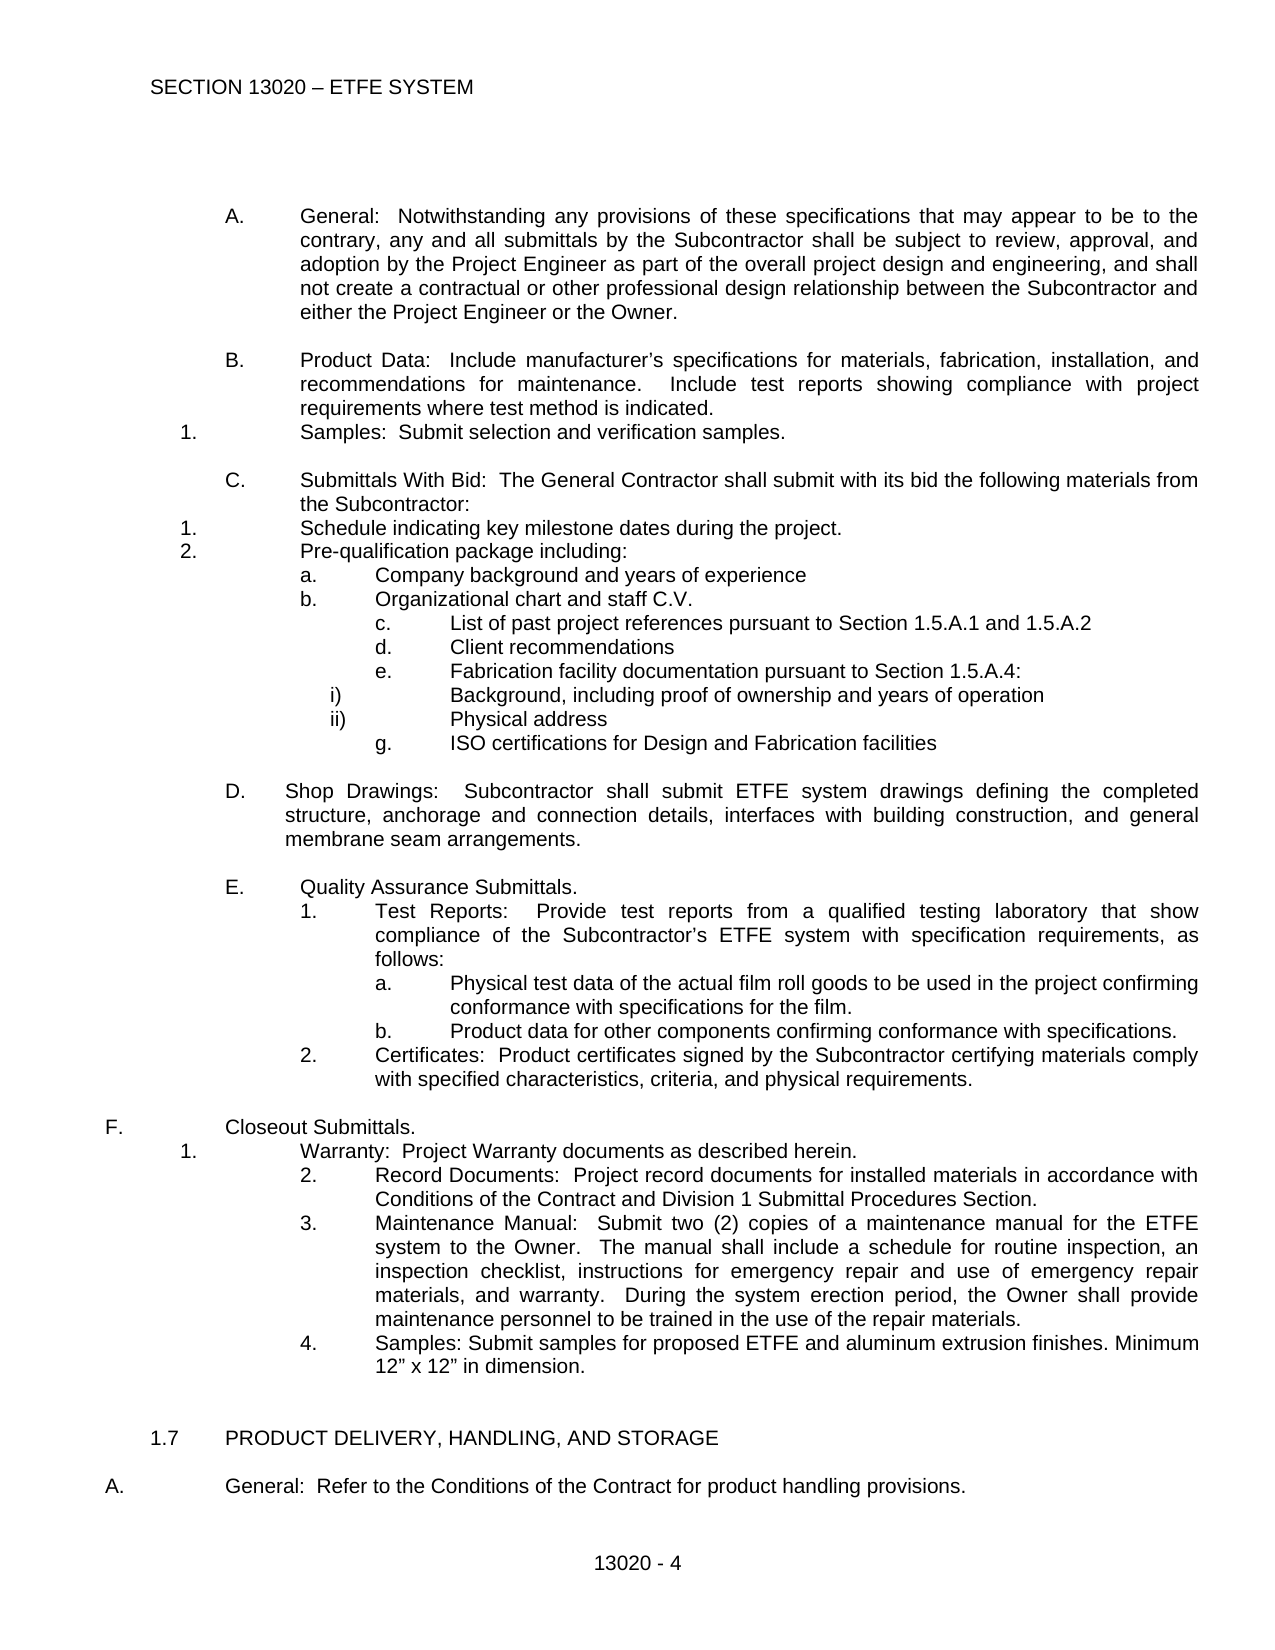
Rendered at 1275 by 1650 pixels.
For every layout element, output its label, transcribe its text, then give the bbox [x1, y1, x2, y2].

text b. Product data for other components confirming conformance with specifications. [375, 1019, 1200, 1043]
text a. Company background and years of experience [180, 563, 1200, 587]
text A. General: Refer to the Conditions of the Contract for product handling provisions. [105, 1474, 1200, 1498]
text 2. Record Documents: Project record documents for installed materials in accordance with Conditions of the Contract and Division 1 Submittal Procedures Section. [300, 1163, 1200, 1211]
text 1.7 PRODUCT DELIVERY, HANDLING, AND STORAGE [150, 1426, 1125, 1450]
text C. Submittals With Bid: The General Contractor shall submit with its bid the following materials from the Subcontractor: [150, 467, 1125, 515]
text i) Background, including proof of ownership and years of operation [330, 683, 1200, 707]
text 3. Maintenance Manual: Submit two (2) copies of a maintenance manual for the ETFE system to the Owner. The manual shall include a schedule for routine inspection, an inspection checklist, instructions for emergency repair and use of emergency repair materials, and warranty. During the system erection period, the Owner shall provide maintenance personnel to be trained in the use of the repair materials. [300, 1211, 1200, 1330]
text ii) Physical address [330, 707, 1200, 731]
text A. General: Notwithstanding any provisions of these specifications that may appear to be to the contrary, any and all submittals by the Subcontractor shall be subject to review, approval, and adoption by the Project Engineer as part of the overall project design and engineering, and shall not create a contractual or other professional design relationship between the Subcontractor and either the Project Engineer or the Owner. [150, 204, 1125, 324]
text g. ISO certifications for Design and Fabrication facilities [300, 731, 1200, 755]
text d. Client recommendations [300, 635, 1200, 659]
text E. Quality Assurance Submittals. [150, 875, 1125, 899]
text e. Fabrication facility documentation pursuant to Section 1.5.A.4: [300, 659, 1200, 683]
text 1. Warranty: Project Warranty documents as described herein. [180, 1139, 1200, 1163]
text F. Closeout Submittals. [105, 1115, 1200, 1139]
text B. Product Data: Include manufacturer’s specifications for materials, fabrication, installation, and recommendations for maintenance. Include test reports showing compliance with project requirements where test method is indicated. [150, 348, 1125, 419]
text 2. Pre-qualification package including: [180, 539, 1200, 563]
text D. Shop Drawings: Subcontractor shall submit ETFE system drawings defining the completed structure, anchorage and connection details, interfaces with building construction, and general membrane seam arrangements. [150, 779, 1125, 851]
text c. List of past project references pursuant to Section 1.5.A.1 and 1.5.A.2 [375, 611, 1200, 635]
text 4. Samples: Submit samples for proposed ETFE and aluminum extrusion finishes. Minimum 12” x 12” in dimension. [300, 1330, 1200, 1378]
text b. Organizational chart and staff C.V. [180, 587, 1200, 611]
text 1. Samples: Submit selection and verification samples. [180, 419, 1200, 443]
text 1. Schedule indicating key milestone dates during the project. [180, 515, 1200, 539]
text 2. Certificates: Product certificates signed by the Subcontractor certifying materials comply with specified characteristics, criteria, and physical requirements. [300, 1043, 1200, 1091]
text 1. Test Reports: Provide test reports from a qualified testing laboratory that show compliance of the Subcontractor’s ETFE system with specification requirements, as follows: [300, 899, 1200, 971]
text a. Physical test data of the actual film roll goods to be used in the project confirming conformance with specifications for the film. [375, 971, 1200, 1019]
